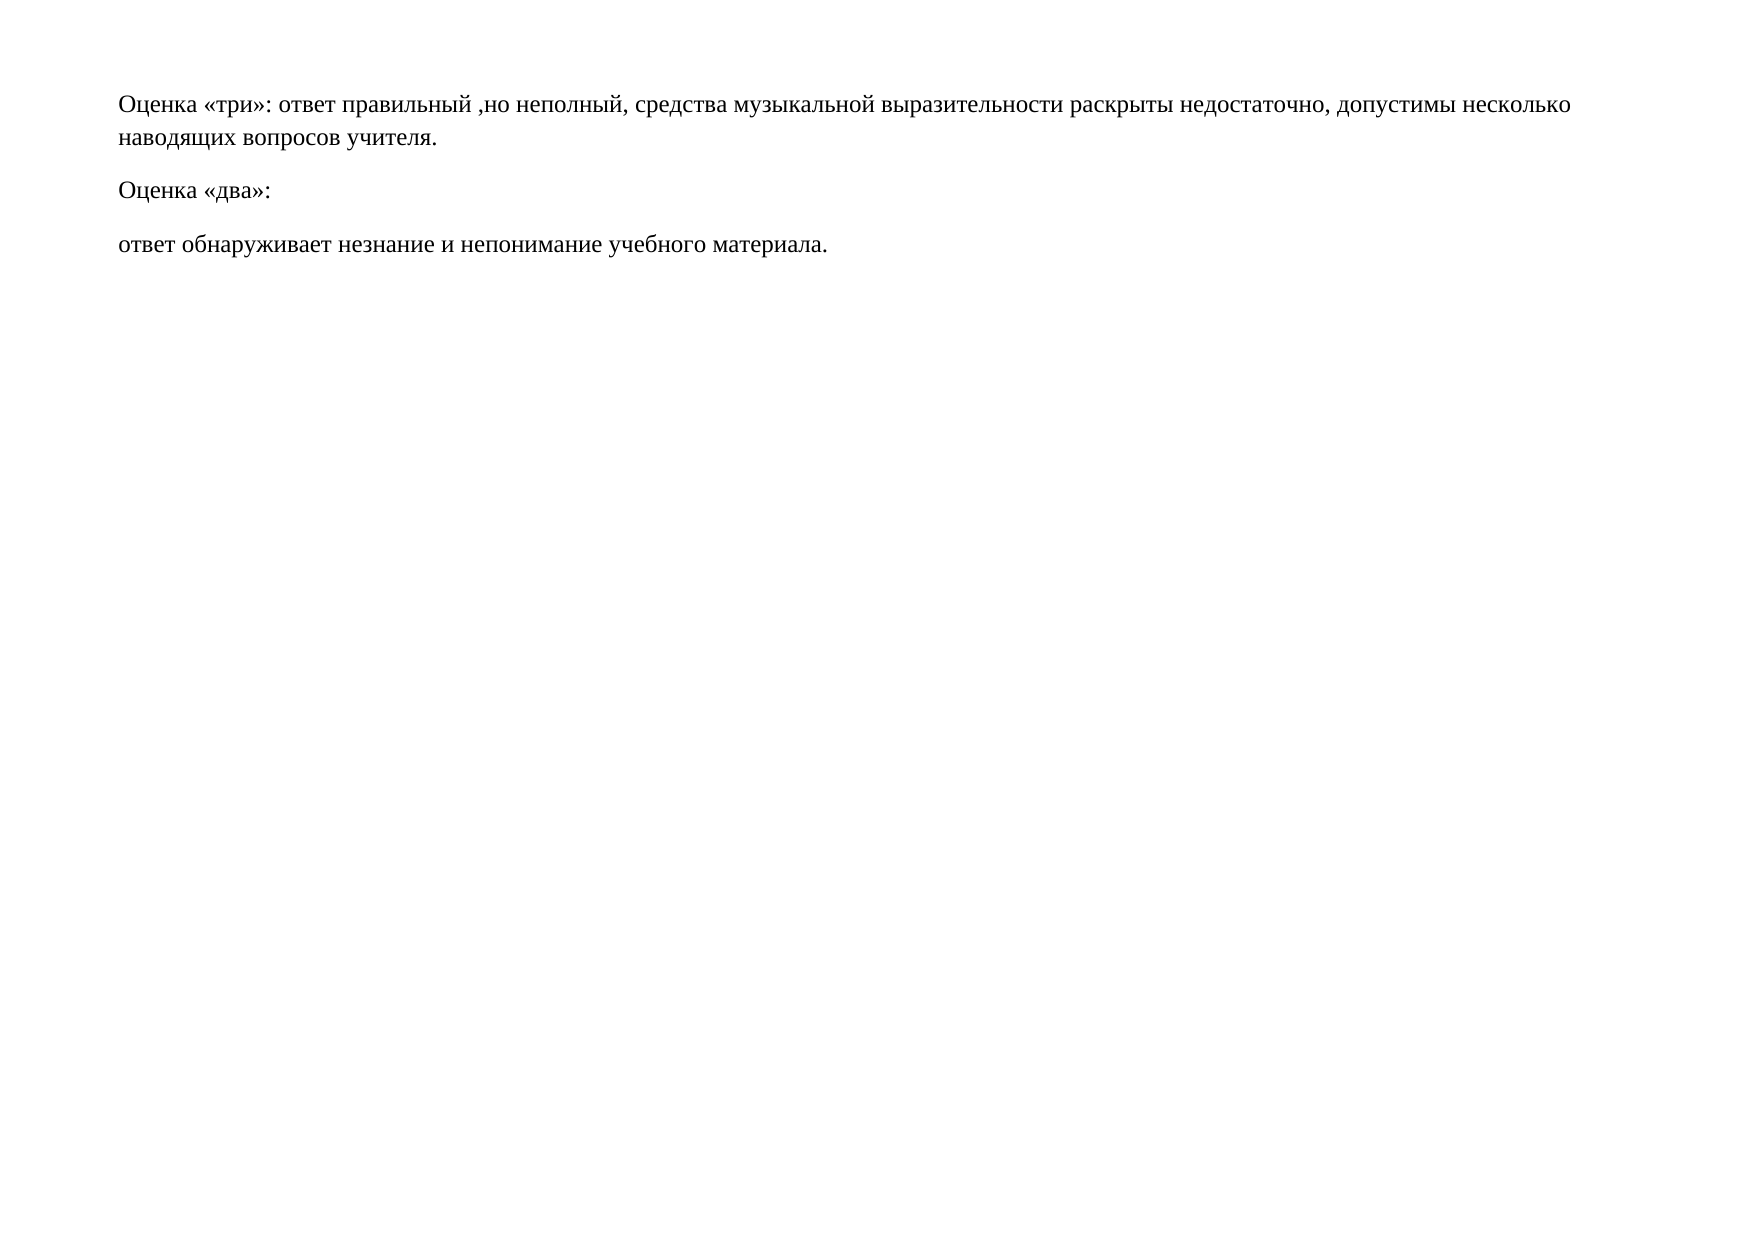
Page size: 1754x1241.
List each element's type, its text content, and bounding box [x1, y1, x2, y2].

text ответ обнаруживает незнание и непонимание учебного материала. [118, 229, 1636, 258]
text Оценка «три»: ответ правильный ,но неполный, средства музыкальной выразительности раскрыты недостаточно, допустимы несколько наводящих вопросов учителя. [118, 89, 1636, 150]
text Оценка «два»: [118, 176, 1636, 204]
